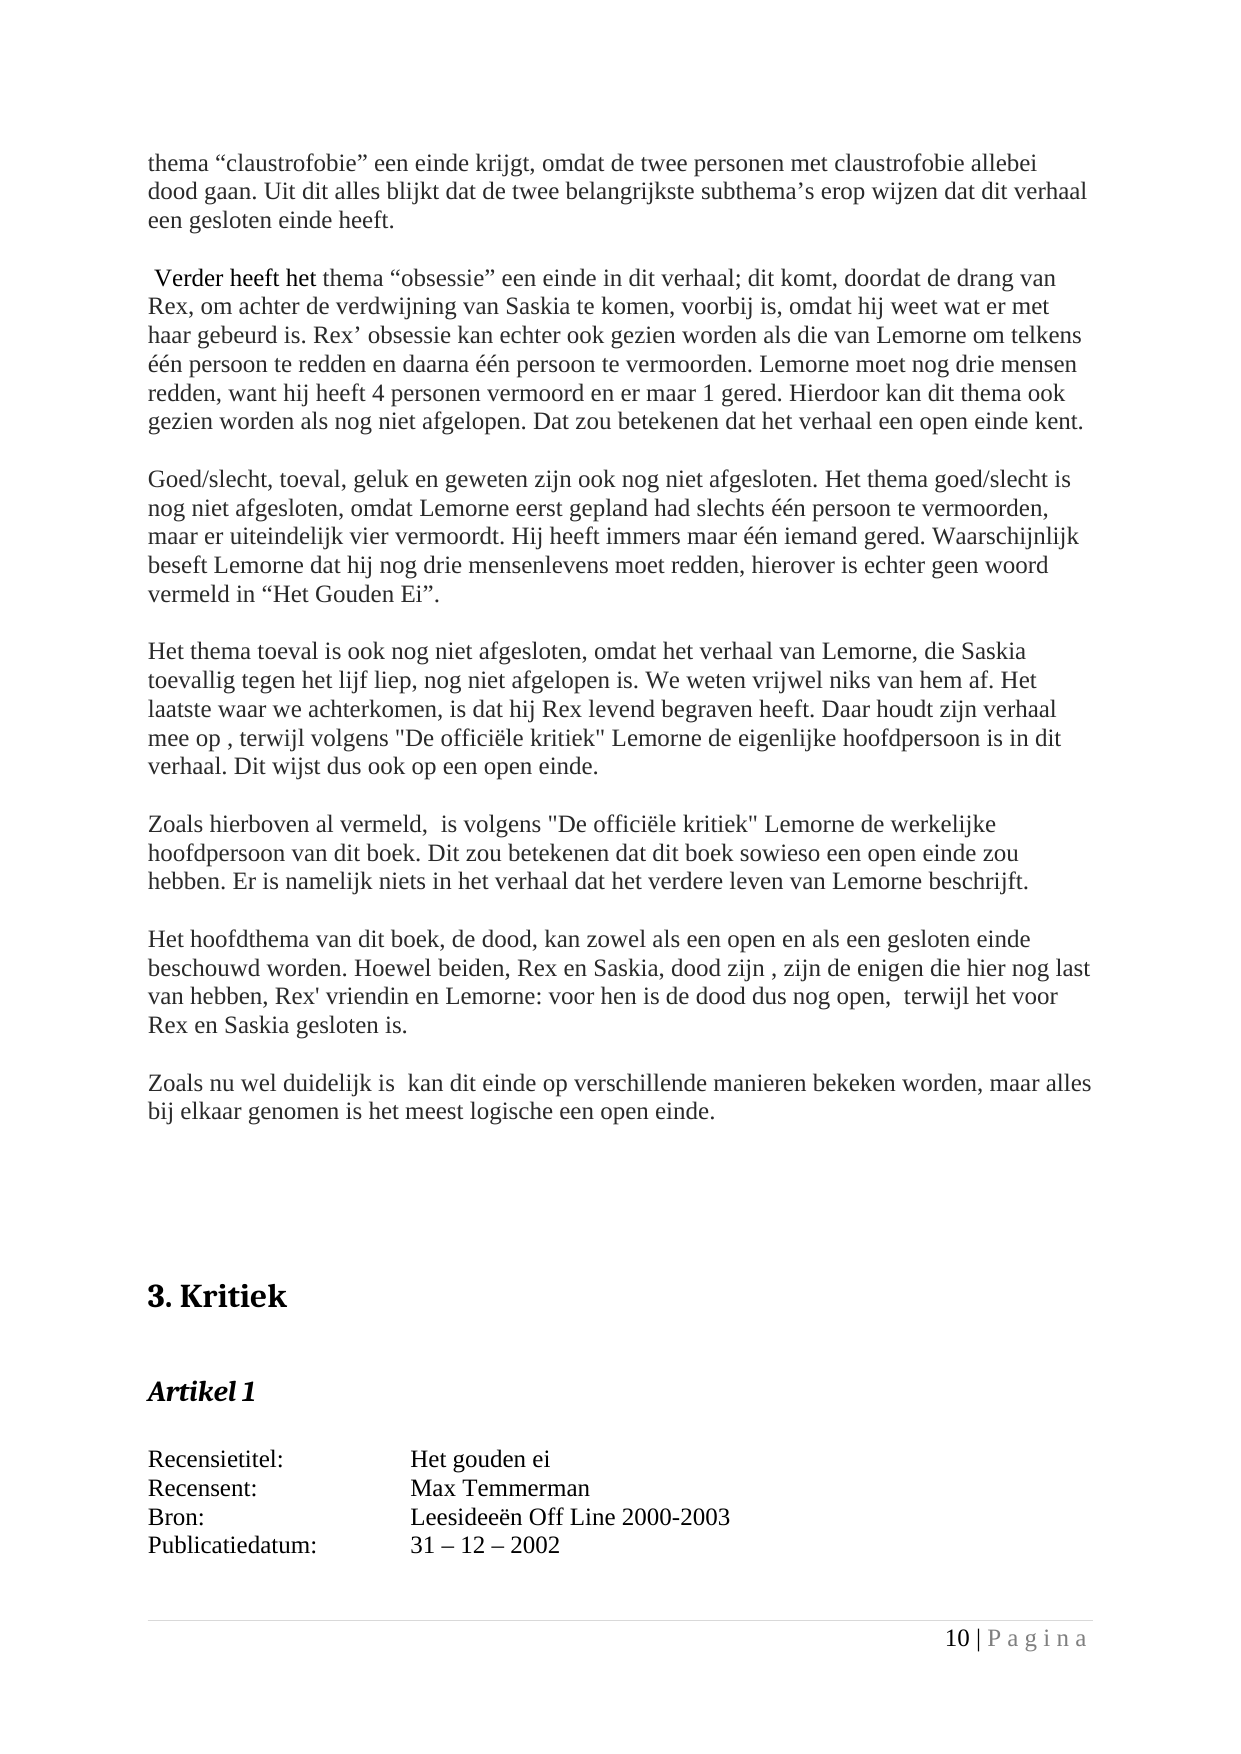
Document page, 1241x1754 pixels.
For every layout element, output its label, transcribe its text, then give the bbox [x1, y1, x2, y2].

subtitle 3. Kritiek [148, 1277, 1093, 1316]
text Recensent: Max Temmerman [148, 1473, 1093, 1502]
text Bron: Leesideeën Off Line 2000-2003 [148, 1502, 1093, 1530]
subtitle Artikel 1 [148, 1376, 1093, 1409]
text Recensietitel: Het gouden ei [148, 1444, 1093, 1473]
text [148, 148, 1093, 1125]
text Publicatiedatum: 31 – 12 – 2002 [148, 1530, 1093, 1559]
